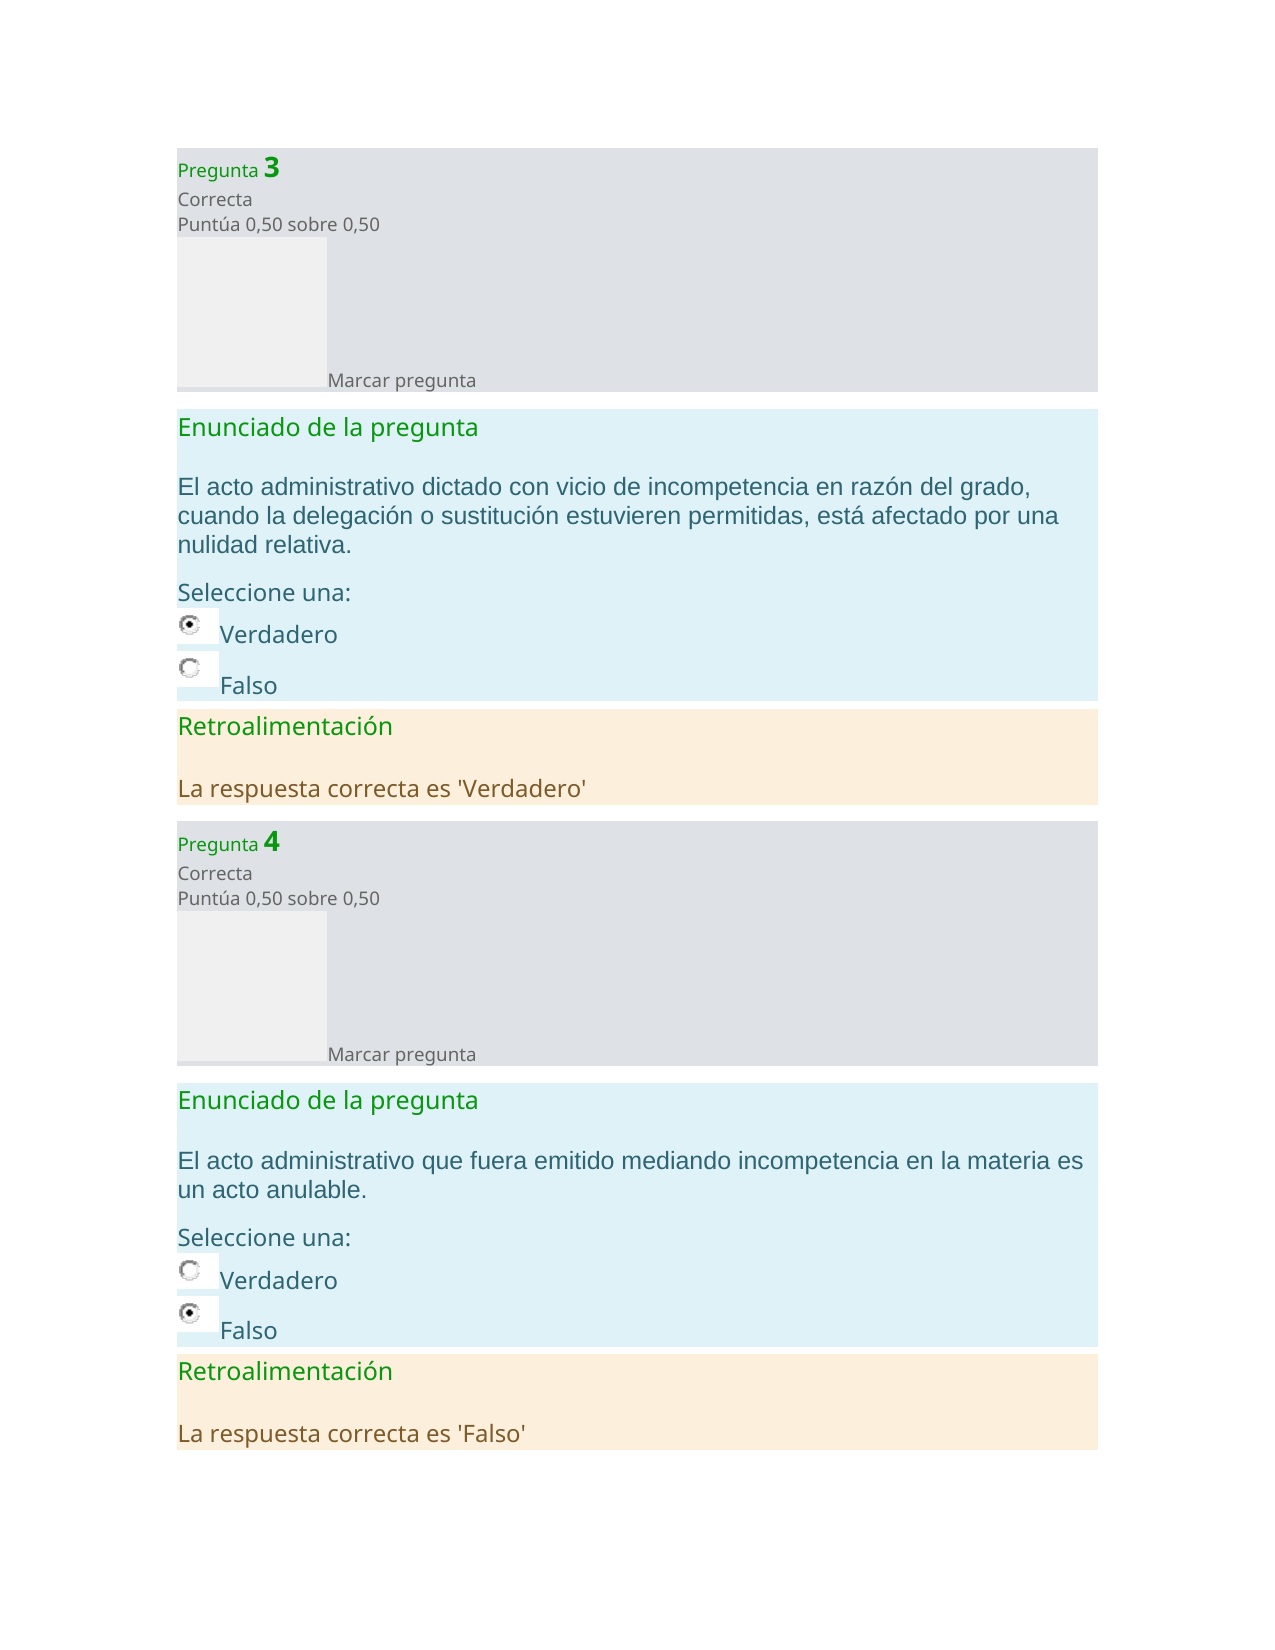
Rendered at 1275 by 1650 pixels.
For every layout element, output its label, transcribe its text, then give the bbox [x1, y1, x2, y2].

text Seleccione una: [177, 1220, 1098, 1253]
text Verdadero [177, 1253, 1098, 1296]
text Retroalimentación [177, 1354, 1098, 1388]
text Correcta [177, 860, 1098, 885]
text Falso [177, 1296, 1098, 1347]
text Verdadero [177, 608, 1098, 651]
text La respuesta correcta es 'Verdadero' [177, 772, 1098, 805]
text Retroalimentación [177, 709, 1098, 743]
text Enunciado de la pregunta [177, 1083, 1098, 1117]
text Seleccione una: [177, 575, 1098, 608]
text Marcar pregunta [177, 911, 1098, 1066]
text El acto administrativo dictado con vicio de incompetencia en razón del grado, cuando la delegación o sustitución estuvieren permitidas, está afectado por una nulidad relativa. [177, 472, 1098, 559]
text El acto administrativo que fuera emitido mediando incompetencia en la materia es un acto anulable. [177, 1146, 1098, 1204]
text Pregunta 3 [177, 148, 1098, 186]
text Marcar pregunta [177, 237, 1098, 392]
text Puntúa 0,50 sobre 0,50 [177, 885, 1098, 911]
text Falso [177, 651, 1098, 701]
text Puntúa 0,50 sobre 0,50 [177, 211, 1098, 237]
text La respuesta correcta es 'Falso' [177, 1417, 1098, 1450]
text Correcta [177, 186, 1098, 211]
text Enunciado de la pregunta [177, 409, 1098, 443]
text Pregunta 4 [177, 821, 1098, 860]
